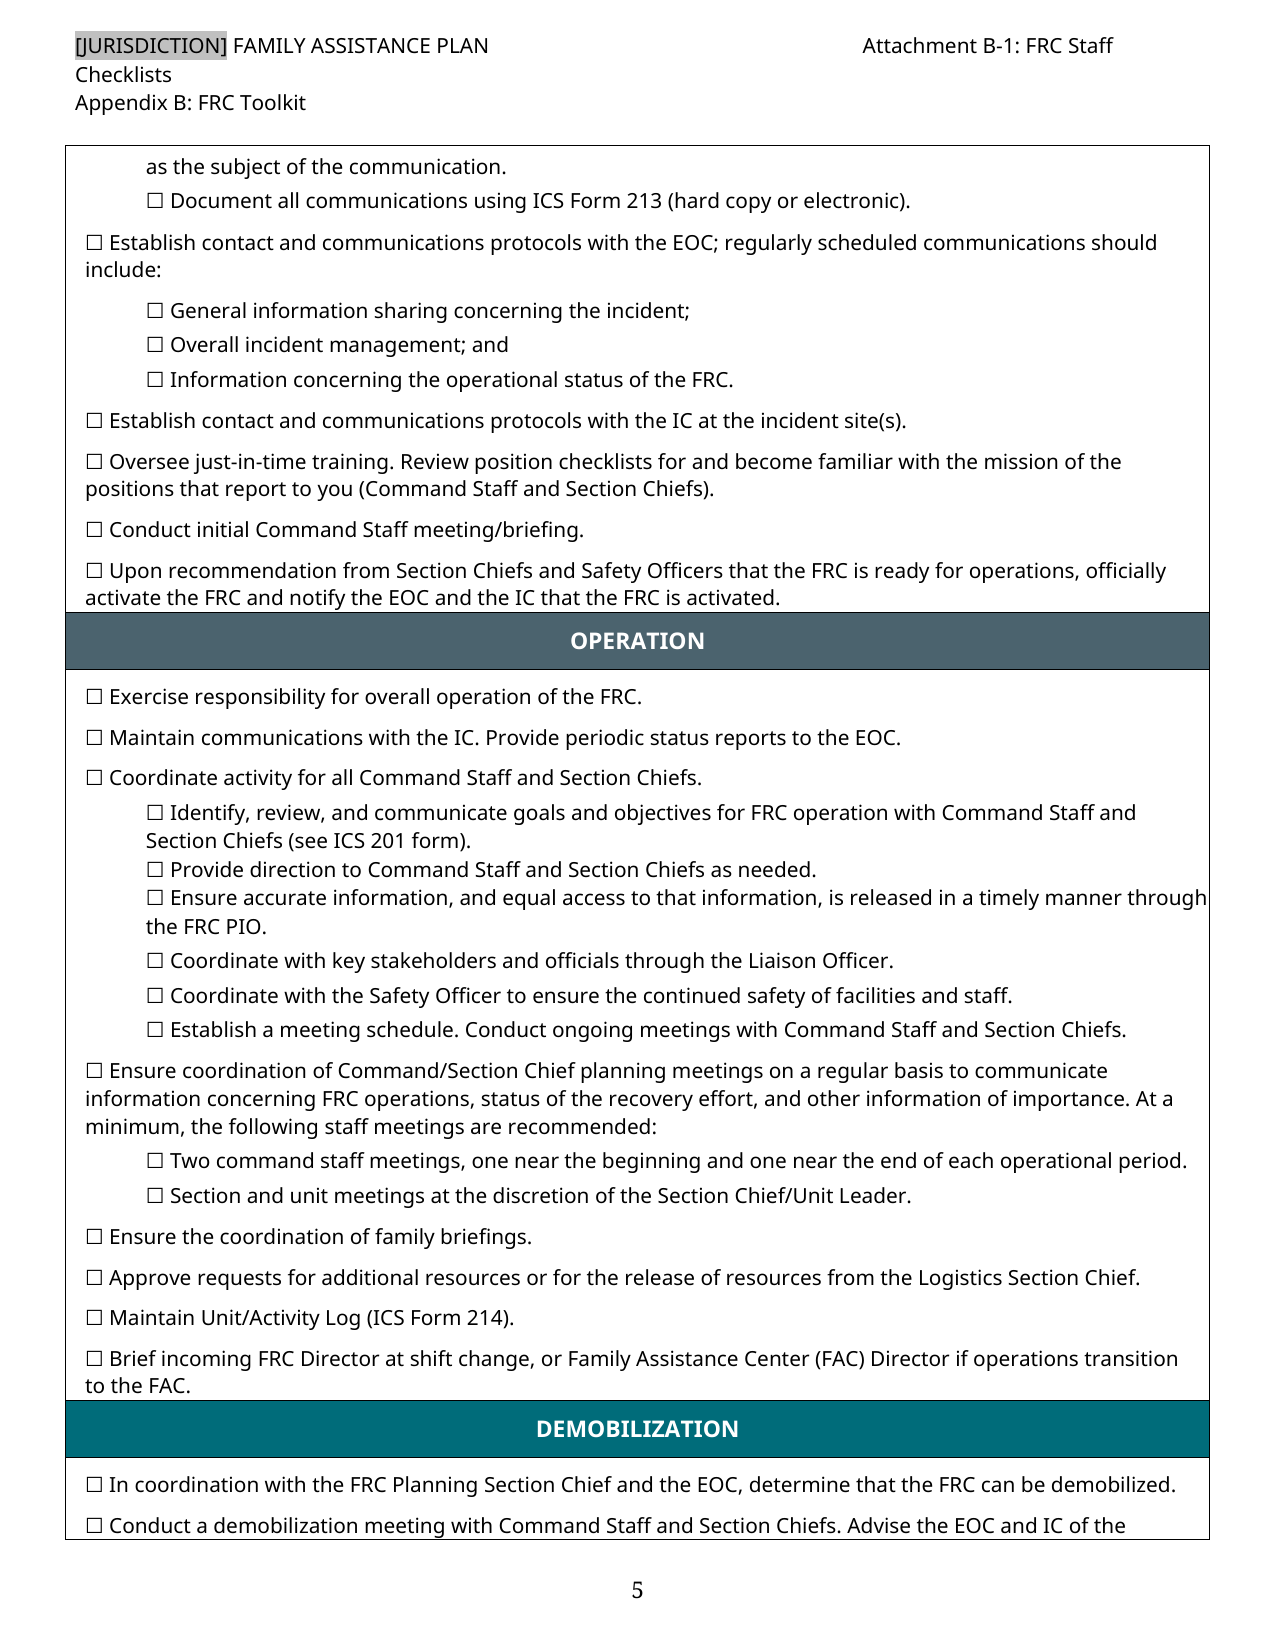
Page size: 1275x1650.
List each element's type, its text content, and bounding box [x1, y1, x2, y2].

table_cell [66, 1458, 1209, 1539]
table_cell OPERATION [66, 613, 1209, 669]
table_cell Exercise responsibility for overall operation of the FRC. Maintain communications with the IC. Provide periodic status reports to the EOC. Coordinate activity for all Command Staff and Section Chiefs. Identify, review, and communicate goals and objectives for FRC operation with Command Staff and Section Chiefs (see ICS 201 form). Provide direction to Command Staff and Section Chiefs as needed. Ensure accurate information, and equal access to that information, is released in a timely manner through the FRC PIO. Coordinate with key stakeholders and officials through the Liaison Officer. Coordinate with the Safety Officer to ensure the continued safety of facilities and staff. Establish a meeting schedule. Conduct ongoing meetings with Command Staff and Section Chiefs. Ensure coordination of Command/Section Chief planning meetings on a regular basis to communicate information concerning FRC operations, status of the recovery effort, and other information of importance. At a minimum, the following staff meetings are recommended: Two command staff meetings, one near the beginning and one near the end of each operational period. Section and unit meetings at the discretion of the Section Chief/Unit Leader. Ensure the coordination of family briefings. Approve requests for additional resources or for the release of resources from the Logistics Section Chief. Maintain Unit/Activity Log (ICS Form 214). Brief incoming FRC Director at shift change, or Family Assistance Center (FAC) Director if operations transition to the FAC. [66, 670, 1209, 1400]
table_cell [66, 146, 1209, 612]
table_cell DEMOBILIZATION [66, 1401, 1209, 1457]
